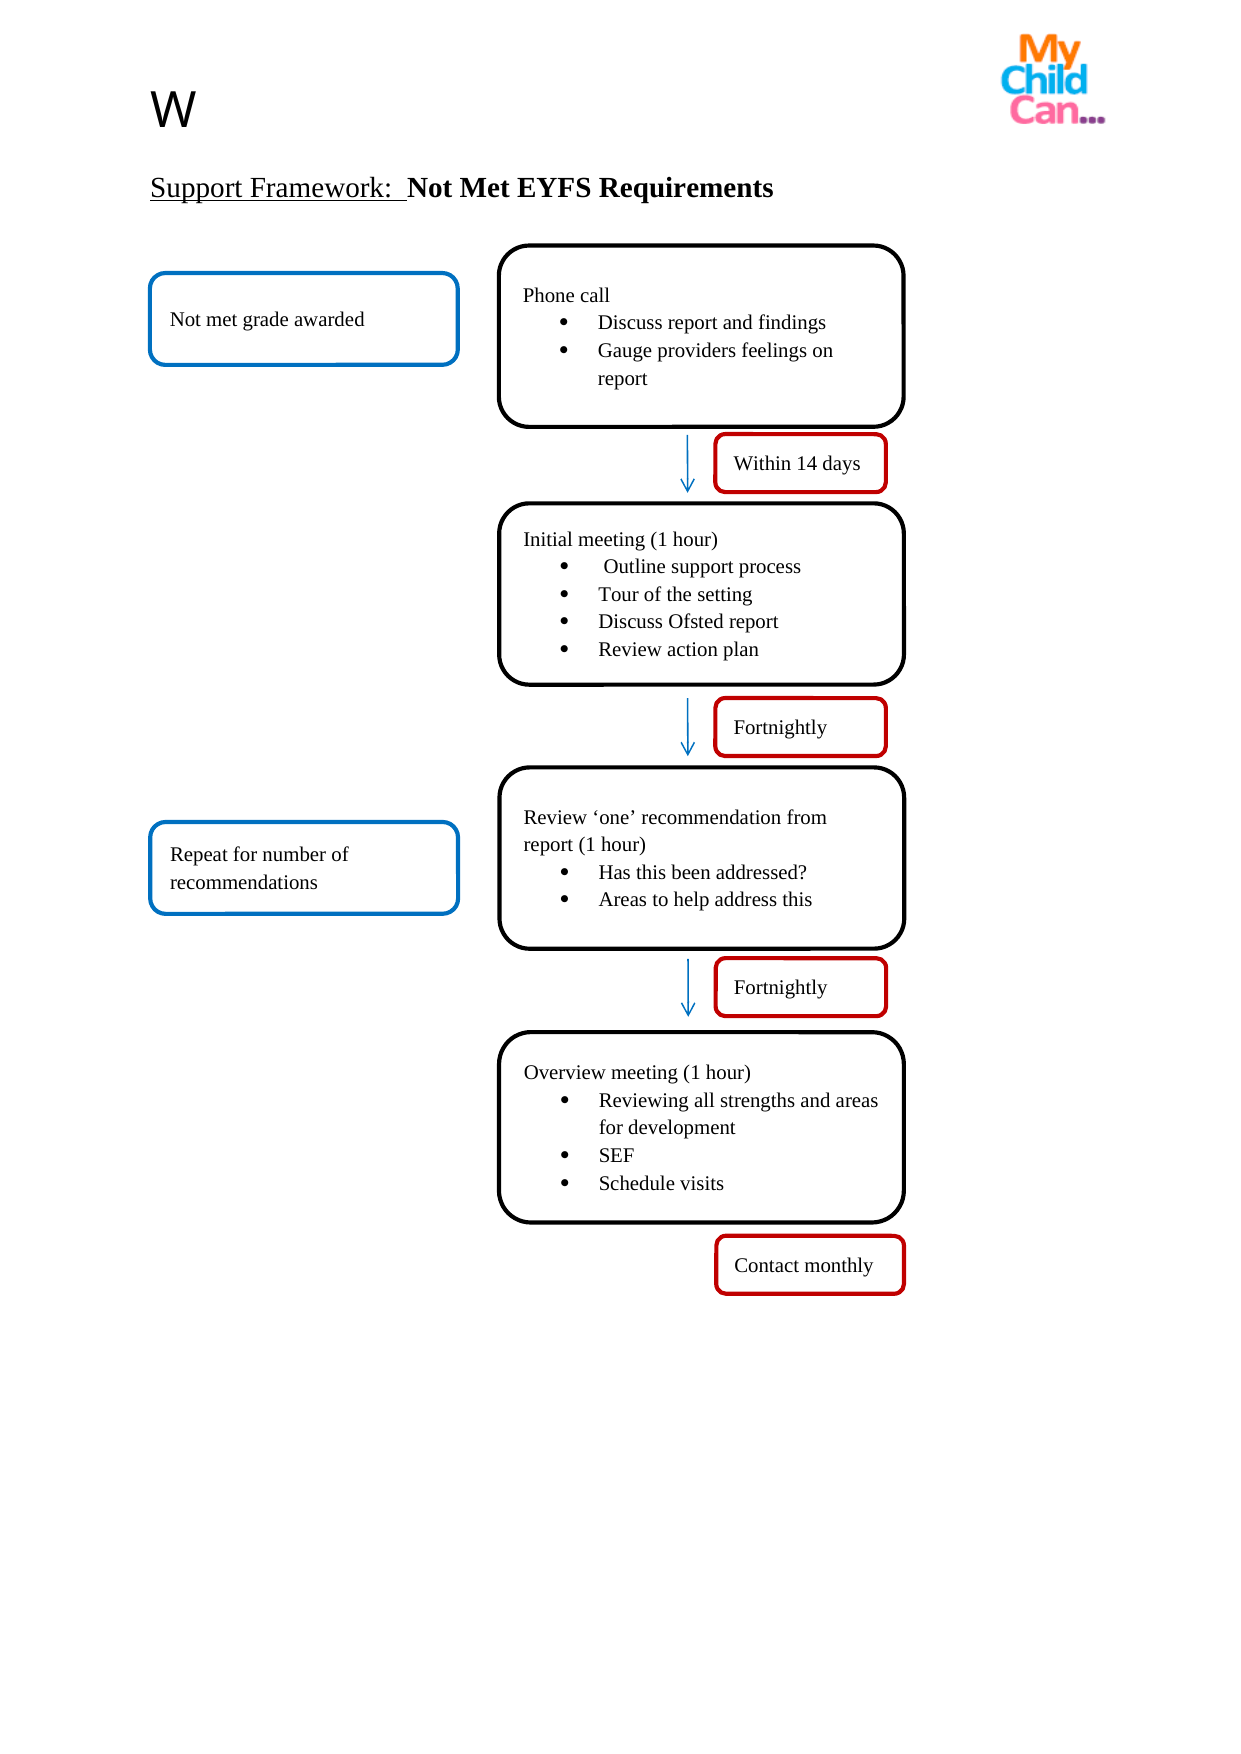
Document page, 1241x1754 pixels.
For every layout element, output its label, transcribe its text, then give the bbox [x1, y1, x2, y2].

picture [991, 22, 1137, 146]
text Support Framework: Not Met EYFS Requirements [150, 171, 1090, 204]
